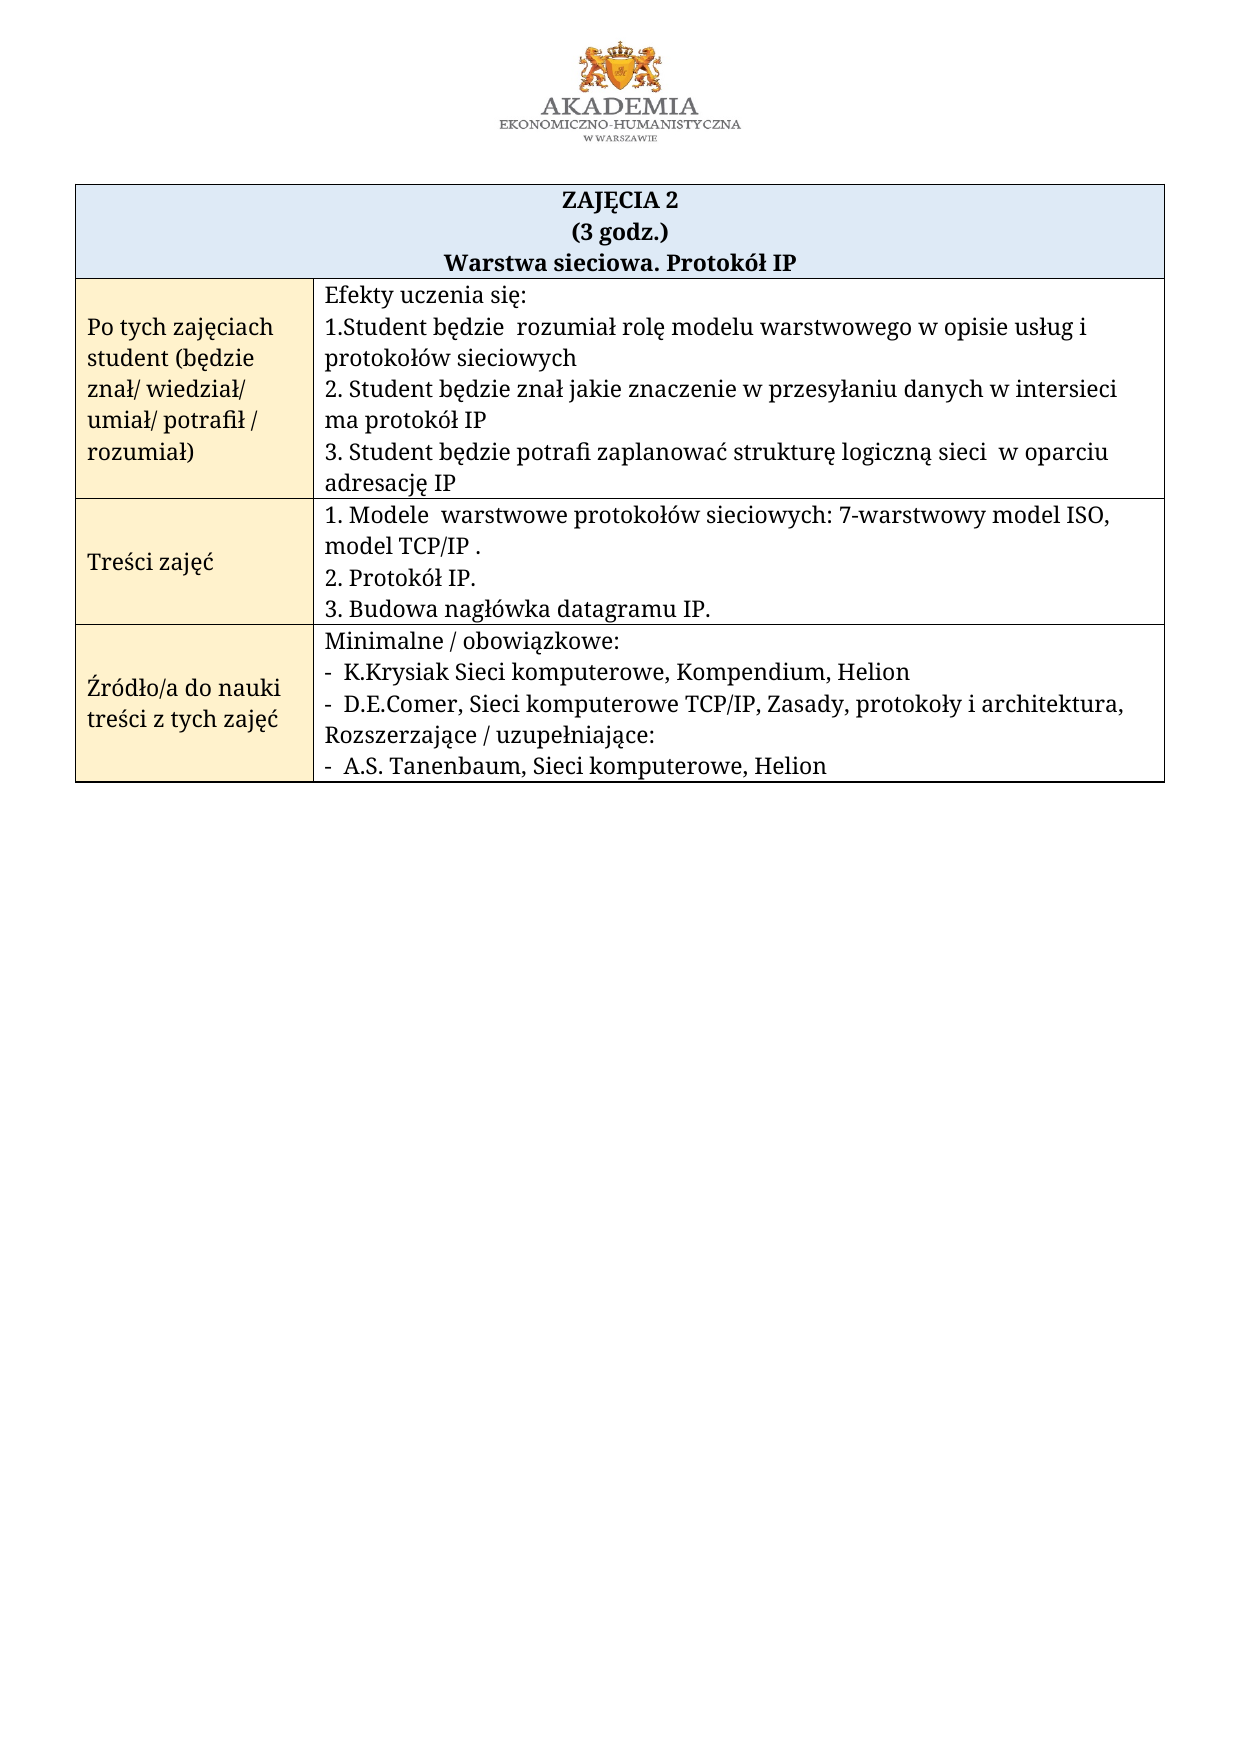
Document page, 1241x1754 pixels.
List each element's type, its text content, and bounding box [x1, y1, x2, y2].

table_header ZAJĘCIA 2 (3 godz.) Warstwa sieciowa. Protokół IP [76, 185, 1164, 278]
table_cell Minimalne / obowiązkowe: - K.Krysiak Sieci komputerowe, Kompendium, Helion - D.E.Comer, Sieci komputerowe TCP/IP, Zasady, protokoły i architektura, Rozszerzające / uzupełniające: - A.S. Tanenbaum, Sieci komputerowe, Helion [314, 625, 1164, 781]
table_cell 1. Modele warstwowe protokołów sieciowych: 7-warstwowy model ISO, model TCP/IP . 2. Protokół IP. 3. Budowa nagłówka datagramu IP. [314, 499, 1164, 624]
table_cell Treści zajęć [76, 499, 313, 624]
table_cell Po tych zajęciach student (będzie znał/ wiedział/ umiał/ potrafił / rozumiał) [76, 279, 313, 498]
picture [483, 28, 753, 151]
table_cell Źródło/a do nauki treści z tych zajęć [76, 625, 313, 781]
table_cell Efekty uczenia się: 1.Student będzie rozumiał rolę modelu warstwowego w opisie usług i protokołów sieciowych 2. Student będzie znał jakie znaczenie w przesyłaniu danych w intersieci ma protokół IP 3. Student będzie potrafi zaplanować strukturę logiczną sieci w oparciu adresację IP [314, 279, 1164, 498]
